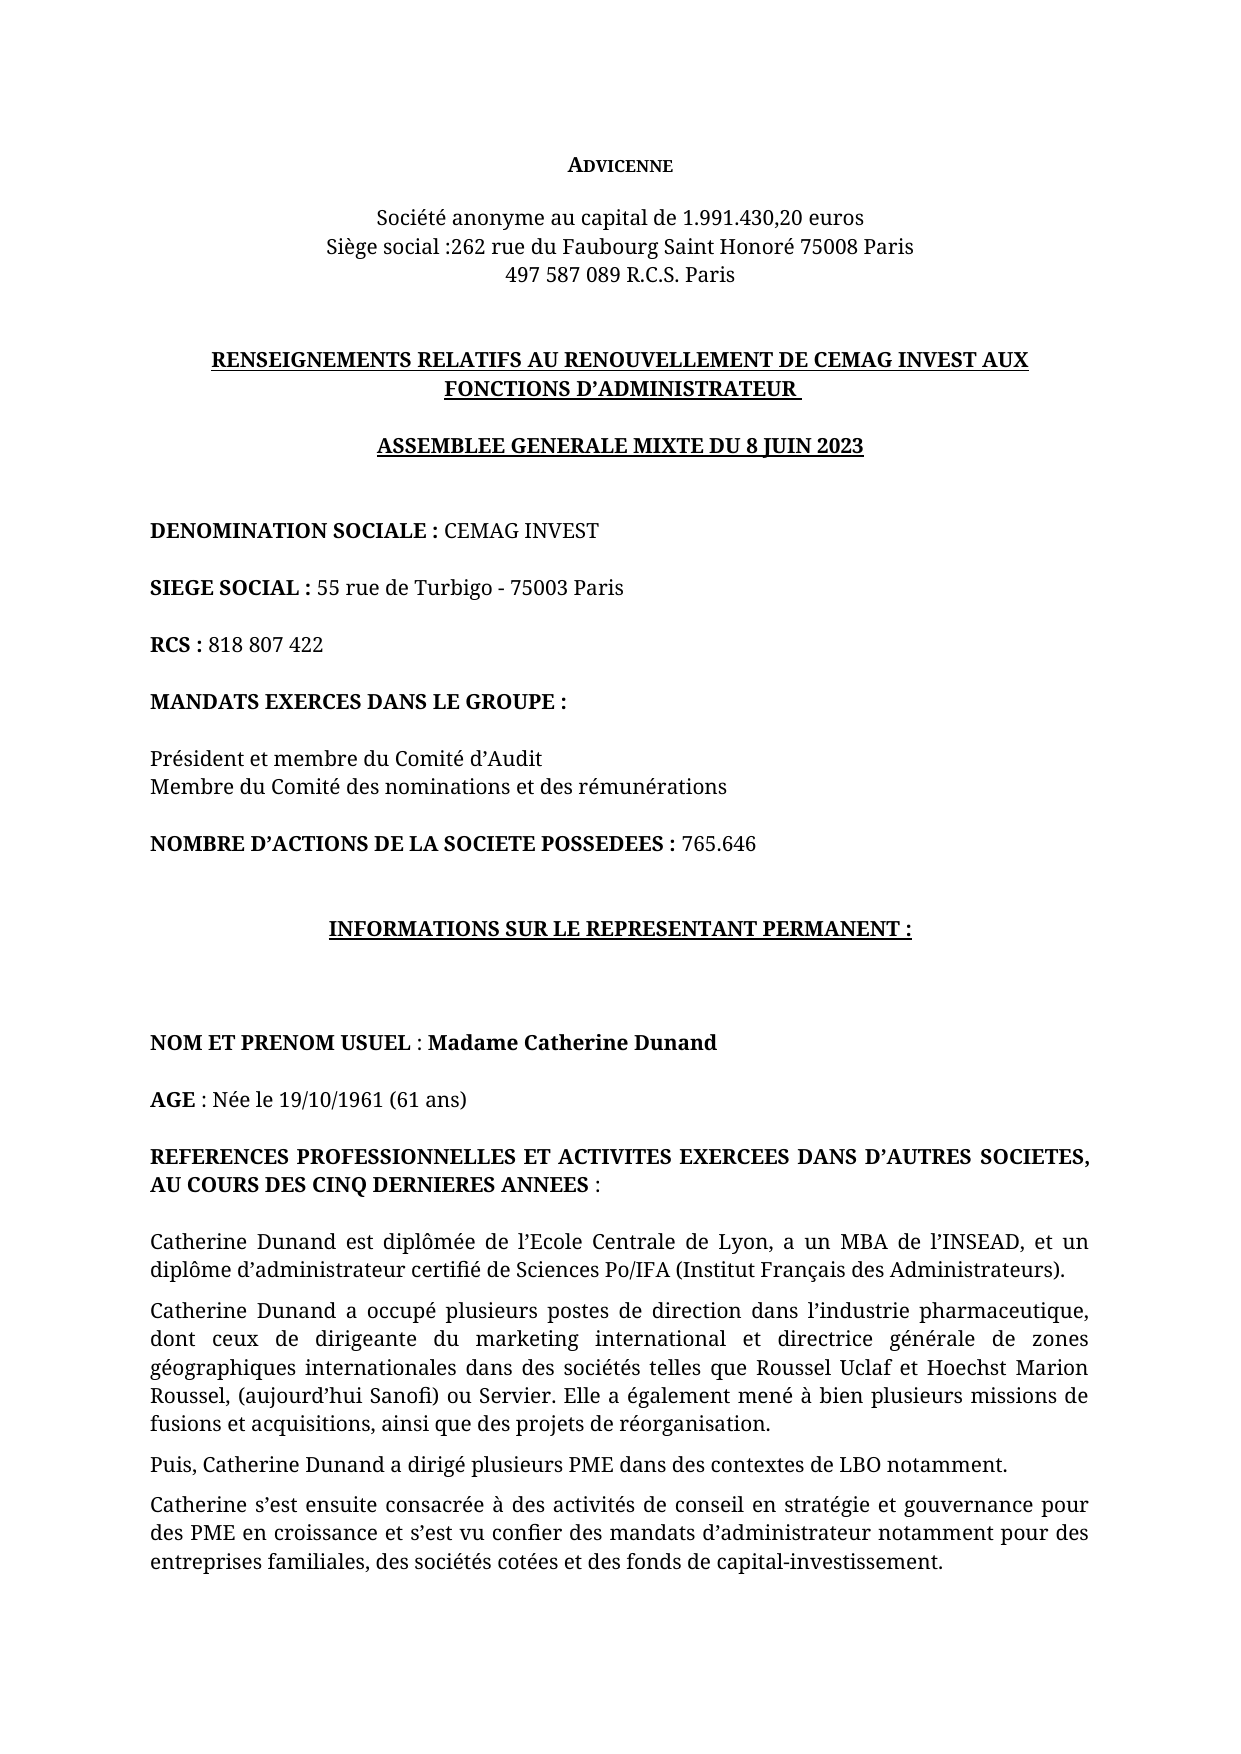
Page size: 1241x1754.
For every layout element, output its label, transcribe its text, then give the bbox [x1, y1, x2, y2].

text MANDATS EXERCES DANS LE GROUPE : [150, 687, 1090, 715]
text NOM ET PRENOM USUEL : Madame Catherine Dunand [150, 1028, 1090, 1057]
text Catherine s’est ensuite consacrée à des activités de conseil en stratégie et gouvernance pour des PME en croissance et s’est vu confier des mandats d’administrateur notamment pour des entreprises familiales, des sociétés cotées et des fonds de capital-investissement. [150, 1490, 1090, 1575]
text Catherine Dunand est diplômée de l’Ecole Centrale de Lyon, a un MBA de l’INSEAD, et un diplôme d’administrateur certifié de Sciences Po/IFA (Institut Français des Administrateurs). [150, 1227, 1090, 1284]
text Président et membre du Comité d’Audit [150, 744, 1090, 772]
text RCS : 818 807 422 [150, 630, 1090, 658]
text REFERENCES PROFESSIONNELLES ET ACTIVITES EXERCEES DANS D’AUTRES SOCIETES, AU COURS DES CINQ DERNIERES ANNEES : [150, 1142, 1090, 1199]
text RENSEIGNEMENTS RELATIFS AU RENOUVELLEMENT DE CEMAG INVEST AUX FONCTIONS D’ADMINISTRATEUR [150, 346, 1090, 402]
text ASSEMBLEE GENERALE MIXTE DU 8 JUIN 2023 [150, 431, 1090, 459]
text 497 587 089 R.C.S. Paris [150, 260, 1090, 289]
text DENOMINATION SOCIALE : CEMAG INVEST [150, 516, 1090, 545]
text Catherine Dunand a occupé plusieurs postes de direction dans l’industrie pharmaceutique, dont ceux de dirigeante du marketing international et directrice générale de zones géographiques internationales dans des sociétés telles que Roussel Uclaf et Hoechst Marion Roussel, (aujourd’hui Sanofi) ou Servier. Elle a également mené à bien plusieurs missions de fusions et acquisitions, ainsi que des projets de réorganisation. [150, 1296, 1090, 1438]
text INFORMATIONS SUR LE REPRESENTANT PERMANENT : [150, 914, 1090, 943]
text SIEGE SOCIAL : 55 rue de Turbigo - 75003 Paris [150, 573, 1090, 602]
text AGE : Née le 19/10/1961 (61 ans) [150, 1085, 1090, 1113]
text Société anonyme au capital de 1.991.430,20 euros [150, 203, 1090, 232]
text Puis, Catherine Dunand a dirigé plusieurs PME dans des contextes de LBO notamment. [150, 1450, 1090, 1478]
text NOMBRE D’ACTIONS DE LA SOCIETE POSSEDEES : 765.646 [150, 829, 1090, 857]
text Siège social :262 rue du Faubourg Saint Honoré 75008 Paris [150, 232, 1090, 260]
text Advicenne [150, 150, 1090, 178]
text Membre du Comité des nominations et des rémunérations [150, 772, 1090, 801]
